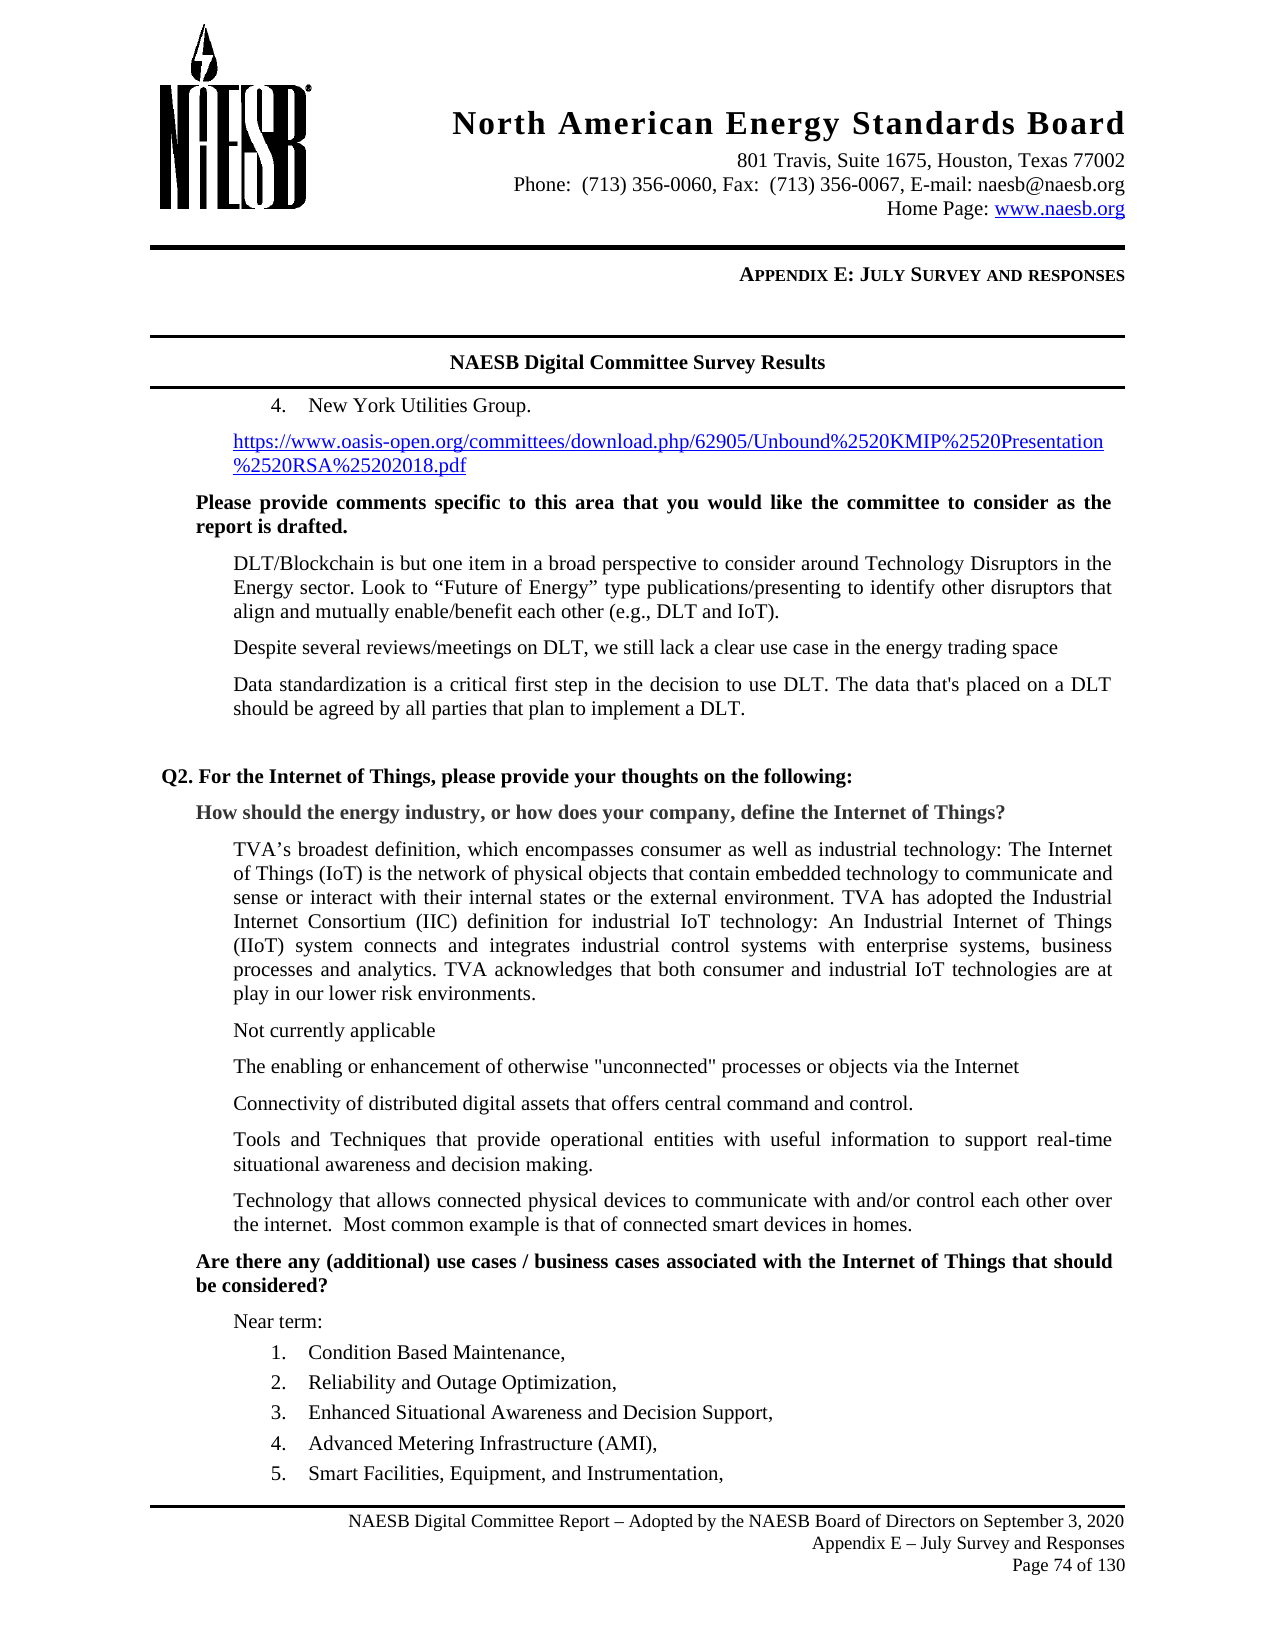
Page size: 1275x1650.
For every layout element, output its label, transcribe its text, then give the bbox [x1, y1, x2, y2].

table_cell Q2. For the Internet of Things, please provide your thoughts on the following: [150, 726, 1125, 794]
table_cell The enabling or enhancement of otherwise "unconnected" processes or objects via the Internet [150, 1048, 1125, 1084]
table_cell Tools and Techniques that provide operational entities with useful information to support real-time situational awareness and decision making. [150, 1121, 1125, 1182]
table_cell Data standardization is a critical first step in the decision to use DLT. The data that's placed on a DLT should be agreed by all parties that plan to implement a DLT. [150, 666, 1125, 726]
table_cell TVA’s broadest definition, which encompasses consumer as well as industrial technology: The Internet of Things (IoT) is the network of physical objects that contain embedded technology to communicate and sense or interact with their internal states or the external environment. TVA has adopted the Industrial Internet Consortium (IIC) definition for industrial IoT technology: An Industrial Internet of Things (IIoT) system connects and integrates industrial control systems with enterprise systems, business processes and analytics. TVA acknowledges that both consumer and industrial IoT technologies are at play in our lower risk environments. [150, 831, 1125, 1011]
table_cell Technology that allows connected physical devices to communicate with and/or control each other over the internet. Most common example is that of connected smart devices in homes. [150, 1182, 1125, 1242]
table_cell How should the energy industry, or how does your company, define the Internet of Things? [150, 794, 1125, 831]
table_header NAESB Digital Committee Survey Results [150, 338, 1125, 386]
table_cell https://www.oasis-open.org/committees/download.php/62905/Unbound%2520KMIP%2520Presentation%2520RSA%25202018.pdf [150, 423, 1125, 484]
table_cell DLT/Blockchain is but one item in a broad perspective to consider around Technology Disruptors in the Energy sector. Look to “Future of Energy” type publications/presenting to identify other disruptors that align and mutually enable/benefit each other (e.g., DLT and IoT). [150, 544, 1125, 629]
table_cell Connectivity of distributed digital assets that offers central command and control. [150, 1085, 1125, 1121]
picture [155, 24, 317, 211]
table_cell Please provide comments specific to this area that you would like the committee to consider as the report is drafted. [150, 484, 1125, 544]
table_cell Not currently applicable [150, 1011, 1125, 1048]
table_cell Despite several reviews/meetings on DLT, we still lack a clear use case in the energy trading space [150, 629, 1125, 666]
table_cell Are there any (additional) use cases / business cases associated with the Internet of Things that should be considered? [150, 1243, 1125, 1303]
